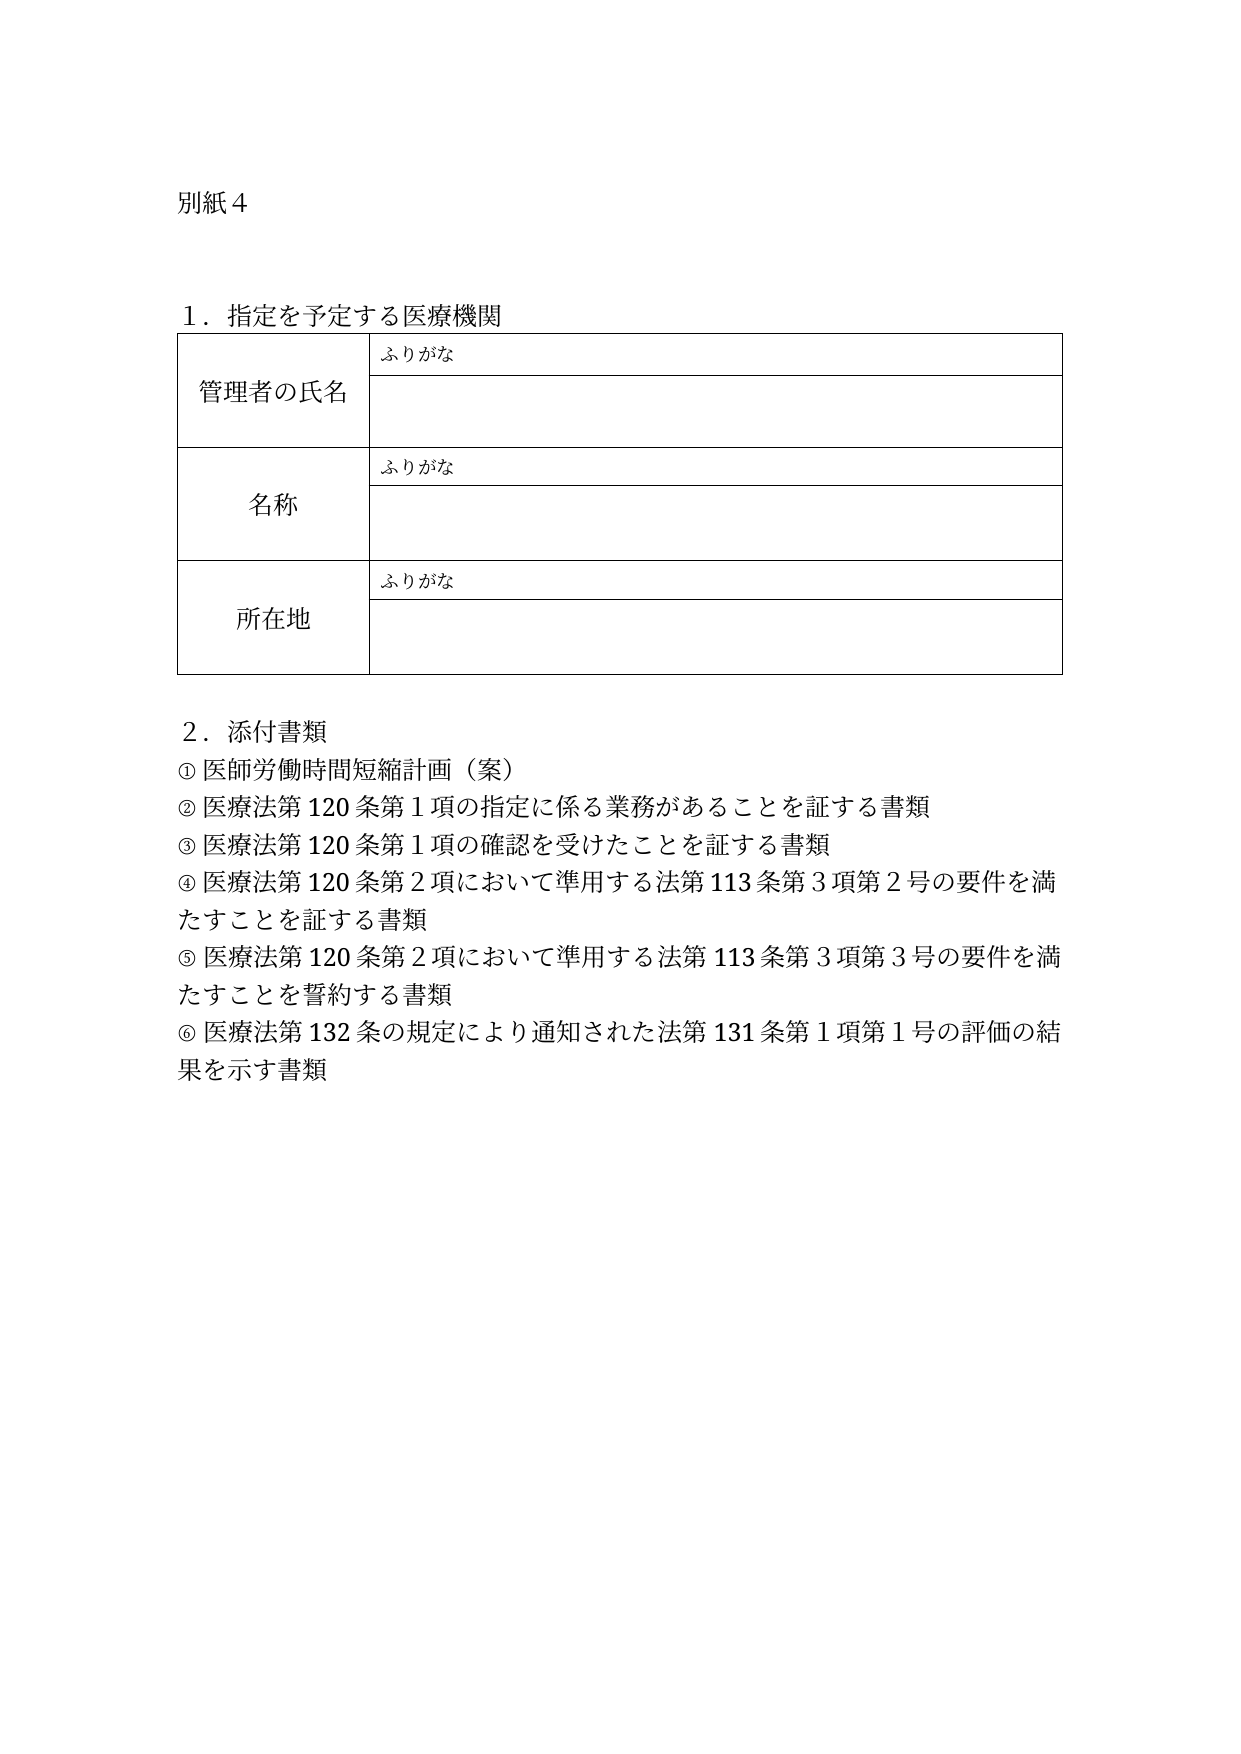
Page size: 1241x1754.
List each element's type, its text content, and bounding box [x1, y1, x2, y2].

table_cell [370, 486, 1062, 560]
table_cell [370, 600, 1062, 674]
table_cell 所在地 [178, 561, 369, 674]
text ２．添付書類 [177, 712, 1063, 750]
table_cell ふりがな [370, 448, 1062, 485]
text ④ 医療法第120条第２項において準用する法第113条第３項第２号の要件を満 [177, 862, 1063, 900]
table_header ふりがな [370, 334, 1062, 375]
text １．指定を予定する医療機関 [177, 296, 1063, 333]
table_cell ふりがな [370, 561, 1062, 599]
text たすことを証する書類 [177, 900, 1063, 937]
table_header 管理者の氏名 [178, 334, 369, 447]
table_cell 名称 [178, 448, 369, 560]
text ① 医師労働時間短縮計画（案） [177, 750, 1063, 787]
text 別紙４ [177, 183, 1063, 221]
text ⑥ 医療法第132条の規定により通知された法第131条第１項第１号の評価の結果を示す書類 [177, 1012, 1063, 1087]
text ② 医療法第120条第１項の指定に係る業務があることを証する書類 [177, 787, 1063, 825]
text ③ 医療法第120条第１項の確認を受けたことを証する書類 [177, 825, 1063, 862]
table_cell [370, 376, 1062, 447]
text ⑤ 医療法第120条第２項において準用する法第113条第３項第３号の要件を満たすことを誓約する書類 [177, 937, 1063, 1012]
